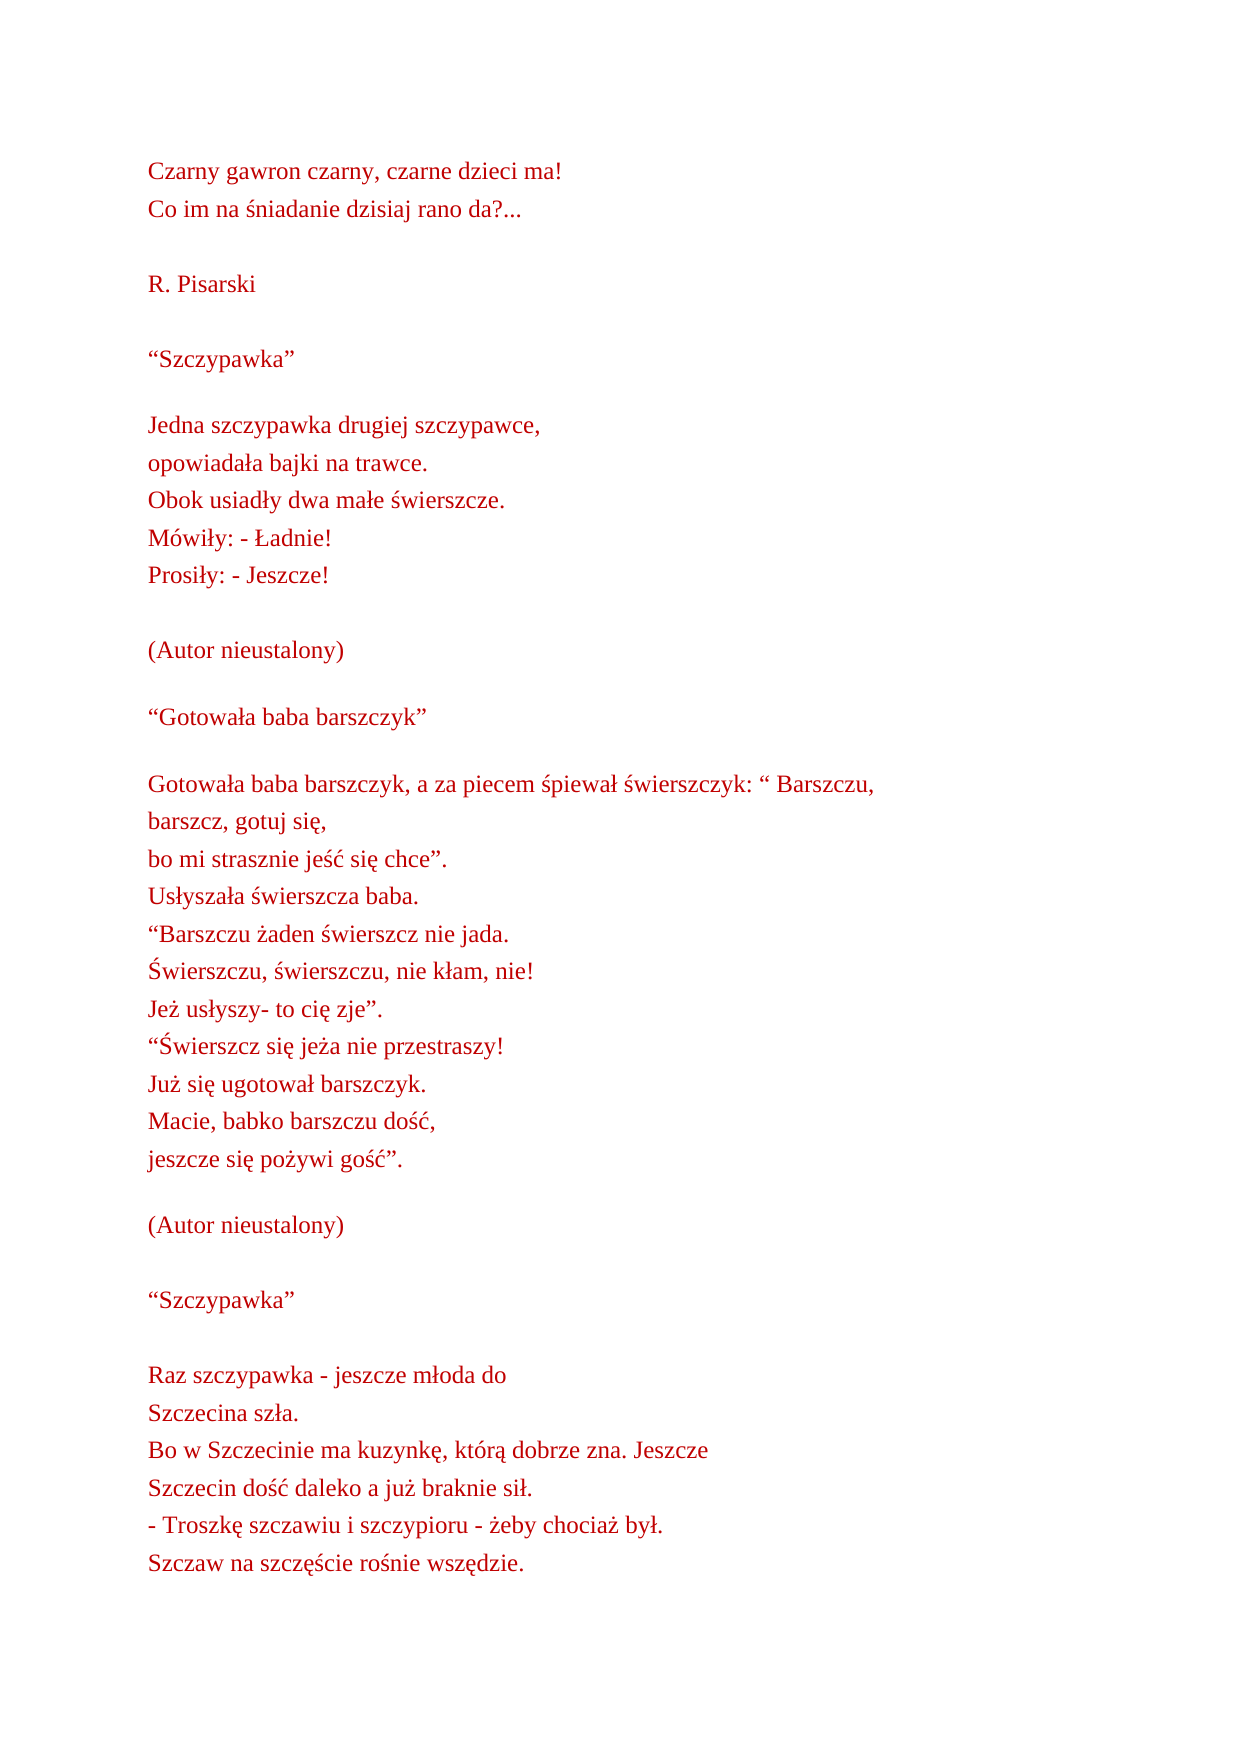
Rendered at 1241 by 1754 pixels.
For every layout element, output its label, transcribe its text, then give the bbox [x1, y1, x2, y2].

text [148, 148, 1093, 373]
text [148, 1202, 1093, 1577]
text Gotowała baba barszczyk, a za piecem śpiewał świerszczyk: “ Barszczu, barszcz, gotuj się, bo mi strasznie jeść się chce”. Usłyszała świerszcza baba. “Barszczu żaden świerszcz nie jada. Świerszczu, świerszczu, nie kłam, nie! Jeż usłyszy- to cię zje”. “Świerszcz się jeża nie przestraszy! Już się ugotował barszczyk. Macie, babko barszczu dość, jeszcze się pożywi gość”. [148, 760, 1093, 1173]
text Jedna szczypawka drugiej szczypawce, opowiadała bajki na trawce. Obok usiadły dwa małe świerszcze. Mówiły: - Ładnie! Prosiły: - Jeszcze! (Autor nieustalony) [148, 402, 1093, 664]
text “Gotowała baba barszczyk” [148, 693, 1093, 731]
